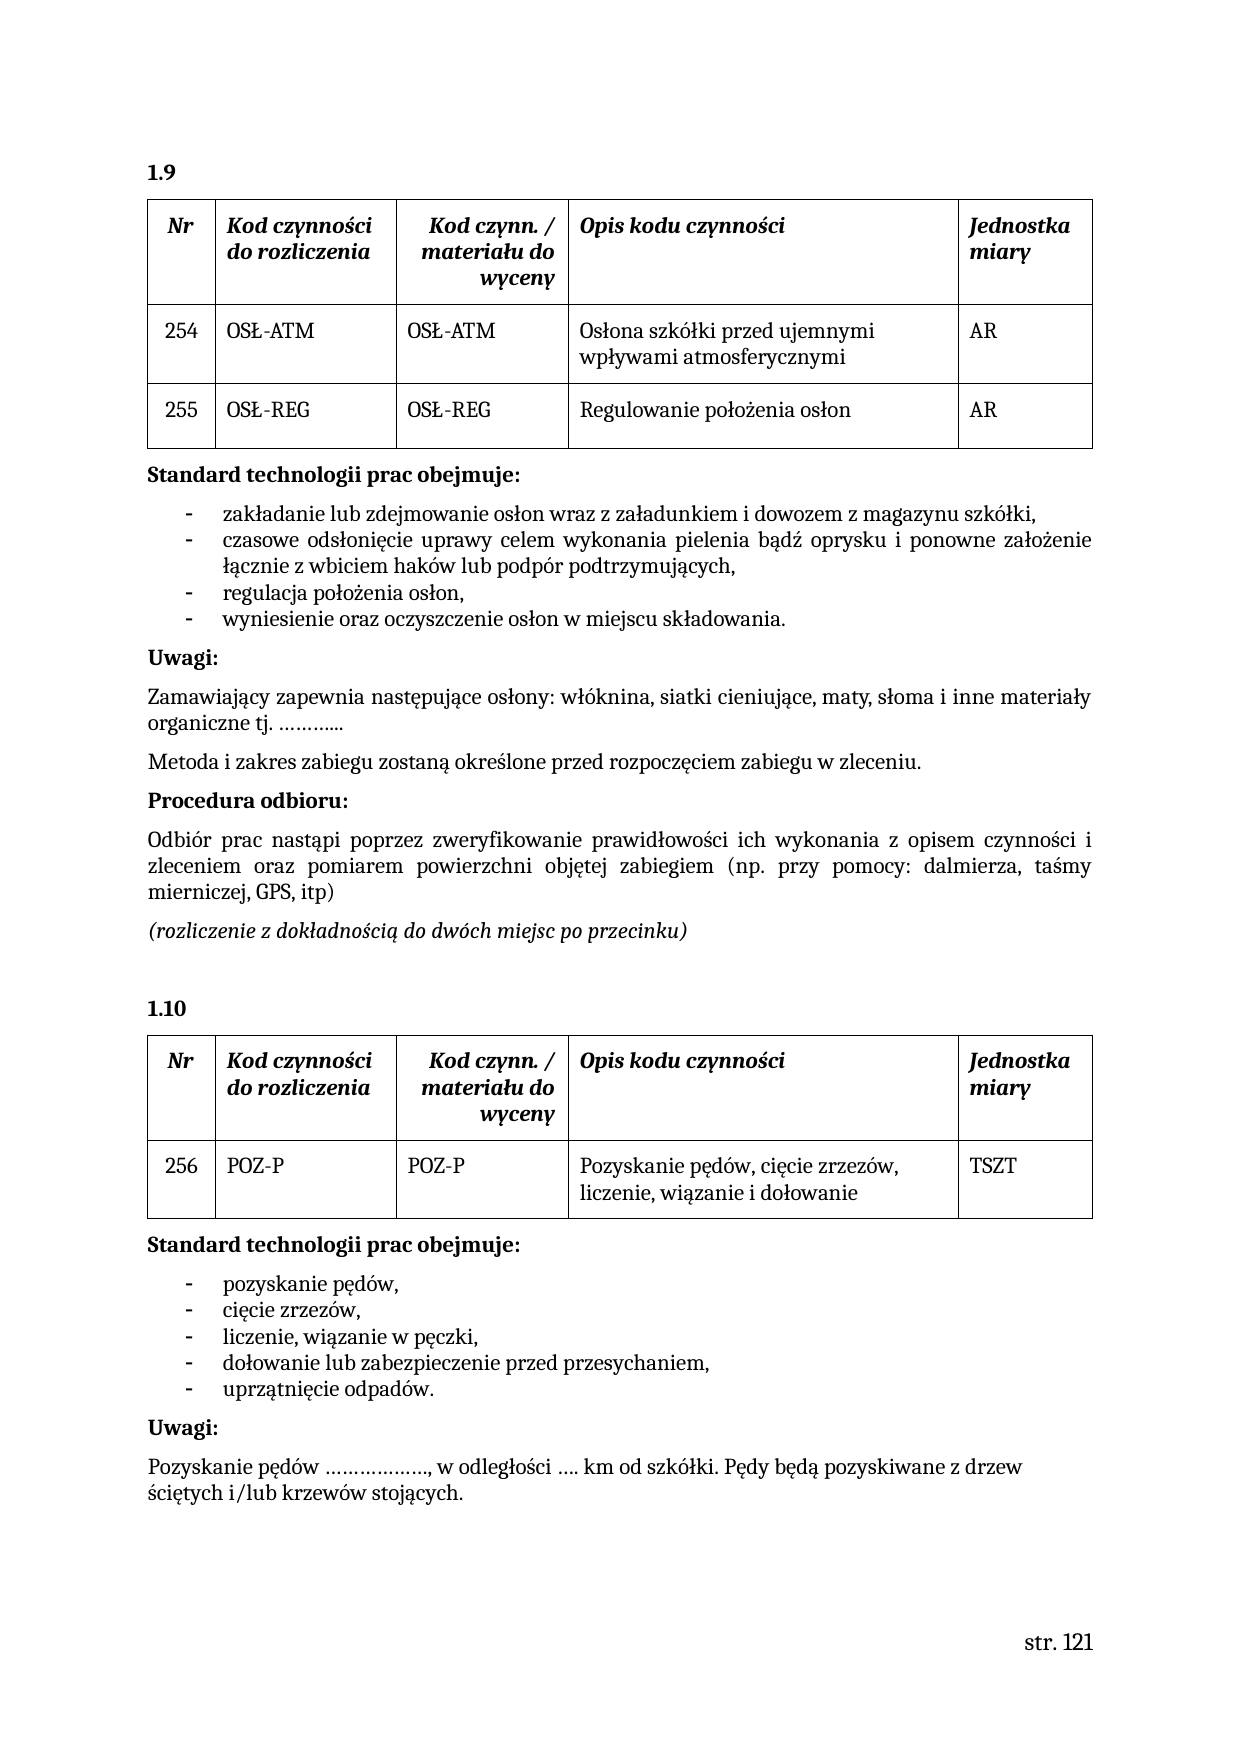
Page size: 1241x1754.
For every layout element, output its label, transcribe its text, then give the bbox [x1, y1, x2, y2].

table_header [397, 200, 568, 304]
text 1.9 [148, 160, 1093, 186]
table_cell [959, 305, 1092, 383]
list cięcie zrzezów, [185, 1297, 1093, 1323]
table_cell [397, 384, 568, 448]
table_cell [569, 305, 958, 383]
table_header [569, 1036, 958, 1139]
text (rozliczenie z dokładnością do dwóch miejsc po przecinku) [148, 918, 1093, 944]
text Standard technologii prac obejmuje: [148, 461, 1093, 488]
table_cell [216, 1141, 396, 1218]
list czasowe odsłonięcie uprawy celem wykonania pielenia bądź oprysku i ponowne założenie łącznie z wbiciem haków lub podpór podtrzymujących, [185, 527, 1093, 579]
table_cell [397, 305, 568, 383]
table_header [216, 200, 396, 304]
text Uwagi: [148, 644, 1093, 671]
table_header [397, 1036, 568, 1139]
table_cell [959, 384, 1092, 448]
list dołowanie lub zabezpieczenie przed przesychaniem, [185, 1350, 1093, 1376]
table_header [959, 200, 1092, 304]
text Pozyskanie pędów ………………, w odległości …. km od szkółki. Pędy będą pozyskiwane z drzew ściętych i/lub krzewów stojących. [148, 1454, 1093, 1507]
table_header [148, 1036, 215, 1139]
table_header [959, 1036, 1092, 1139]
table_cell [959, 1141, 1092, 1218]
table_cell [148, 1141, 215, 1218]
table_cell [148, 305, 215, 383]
text 1.10 [148, 996, 1093, 1022]
list wyniesienie oraz oczyszczenie osłon w miejscu składowania. [185, 606, 1093, 632]
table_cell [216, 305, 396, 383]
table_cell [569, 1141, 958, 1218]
text Procedura odbioru: [148, 787, 1093, 814]
list pozyskanie pędów, [185, 1271, 1093, 1297]
text Uwagi: [148, 1415, 1093, 1441]
text Standard technologii prac obejmuje: [148, 1232, 1093, 1258]
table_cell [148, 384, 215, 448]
list zakładanie lub zdejmowanie osłon wraz z załadunkiem i dowozem z magazynu szkółki, [185, 500, 1093, 527]
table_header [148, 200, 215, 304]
list uprzątnięcie odpadów. [185, 1376, 1093, 1402]
text Odbiór prac nastąpi poprzez zweryfikowanie prawidłowości ich wykonania z opisem czynności i zleceniem oraz pomiarem powierzchni objętej zabiegiem (np. przy pomocy: dalmierza, taśmy mierniczej, GPS, itp) [148, 826, 1093, 905]
list liczenie, wiązanie w pęczki, [185, 1323, 1093, 1350]
list regulacja położenia osłon, [185, 579, 1093, 606]
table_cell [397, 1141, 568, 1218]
text Metoda i zakres zabiegu zostaną określone przed rozpoczęciem zabiegu w zleceniu. [148, 749, 1093, 775]
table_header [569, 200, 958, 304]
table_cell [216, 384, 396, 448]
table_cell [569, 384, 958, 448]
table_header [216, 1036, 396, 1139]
text Zamawiający zapewnia następujące osłony: włóknina, siatki cieniujące, maty, słoma i inne materiały organiczne tj. ………... [148, 683, 1093, 736]
